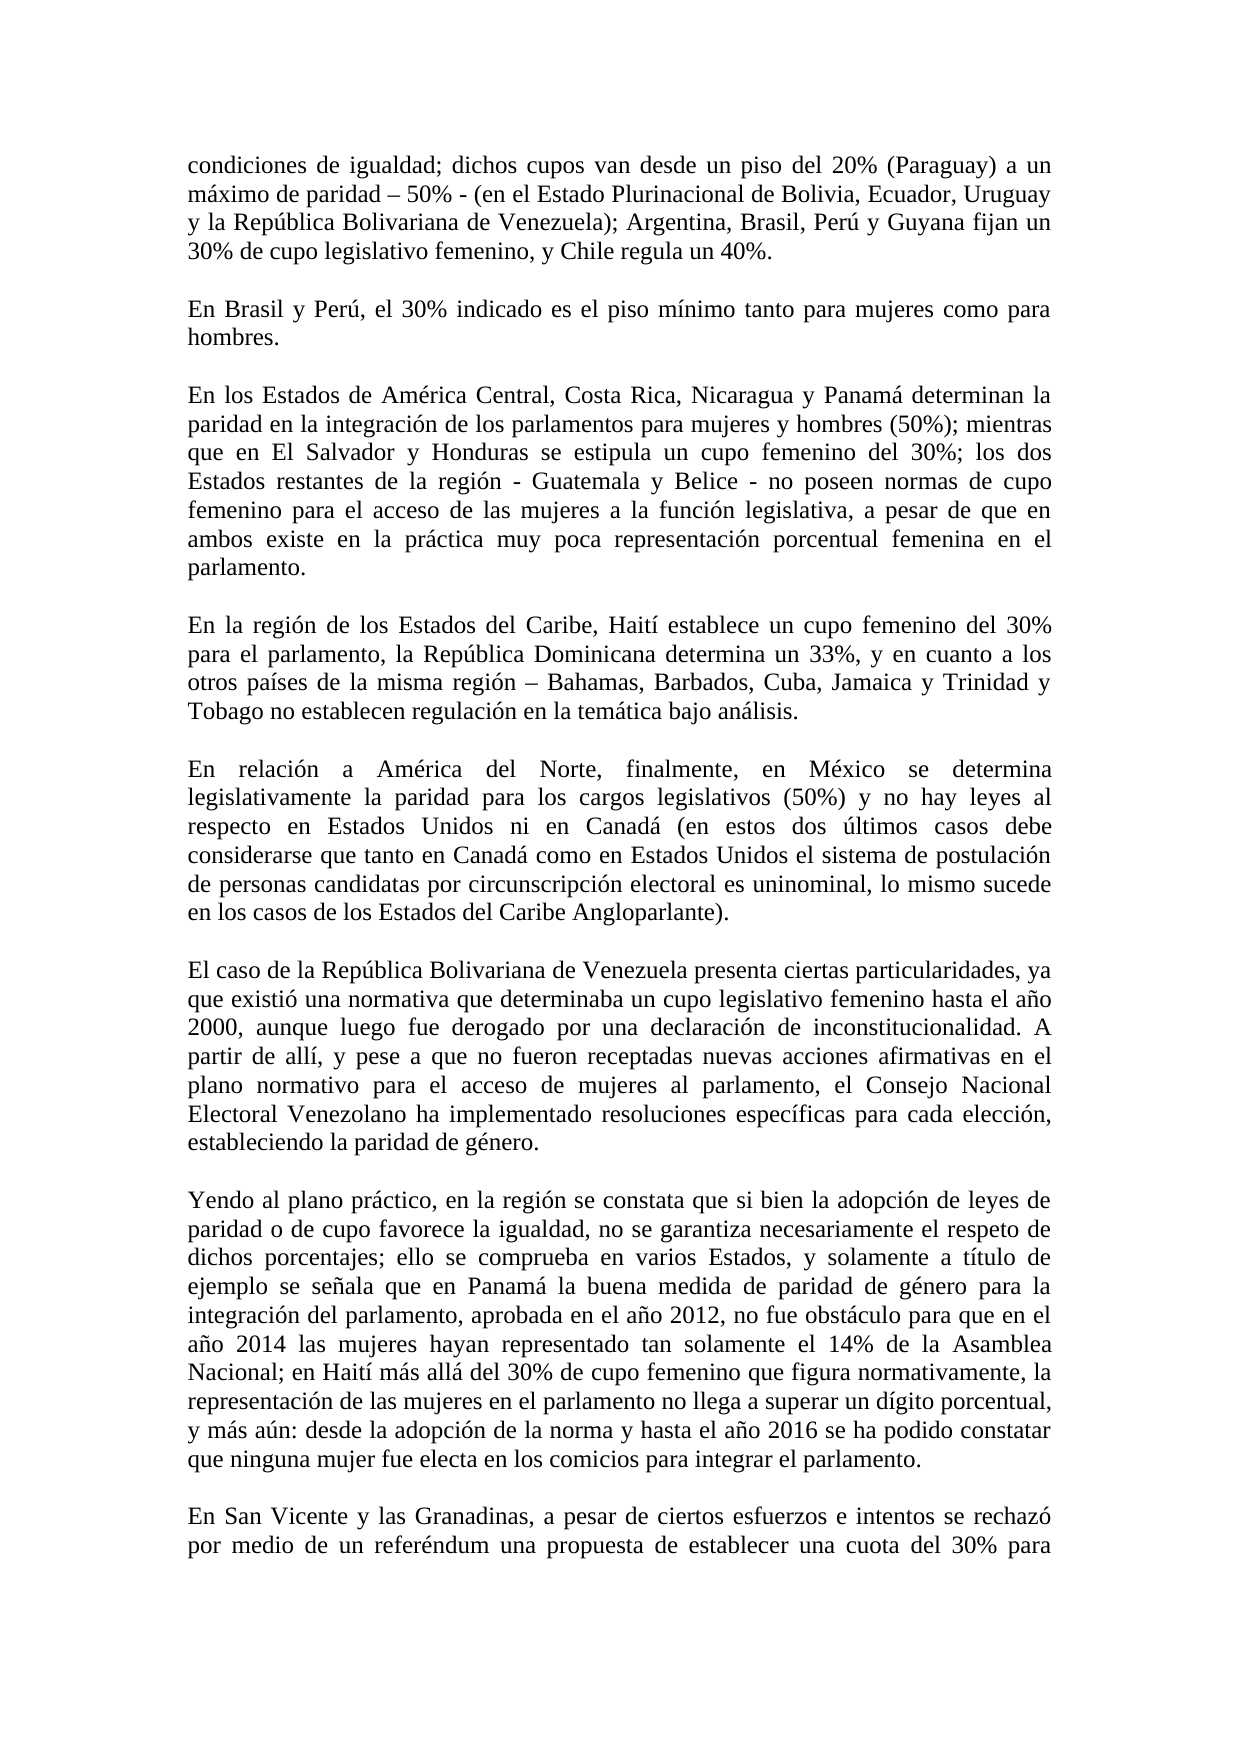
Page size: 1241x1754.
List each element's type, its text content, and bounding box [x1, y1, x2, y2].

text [187, 1501, 1053, 1559]
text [187, 150, 1053, 265]
text En relación a América del Norte, finalmente, en México se determina legislativamente la paridad para los cargos legislativos (50%) y no hay leyes al respecto en Estados Unidos ni en Canadá (en estos dos últimos casos debe considerarse que tanto en Canadá como en Estados Unidos el sistema de postulación de personas candidatas por circunscripción electoral es uninominal, lo mismo sucede en los casos de los Estados del Caribe Angloparlante). [187, 754, 1053, 926]
text El caso de la República Bolivariana de Venezuela presenta ciertas particularidades, ya que existió una normativa que determinaba un cupo legislativo femenino hasta el año 2000, aunque luego fue derogado por una declaración de inconstitucionalidad. A partir de allí, y pese a que no fueron receptadas nuevas acciones afirmativas en el plano normativo para el acceso de mujeres al parlamento, el Consejo Nacional Electoral Venezolano ha implementado resoluciones específicas para cada elección, estableciendo la paridad de género. [187, 955, 1053, 1156]
text En los Estados de América Central, Costa Rica, Nicaragua y Panamá determinan la paridad en la integración de los parlamentos para mujeres y hombres (50%); mientras que en El Salvador y Honduras se estipula un cupo femenino del 30%; los dos Estados restantes de la región - Guatemala y Belice - no poseen normas de cupo femenino para el acceso de las mujeres a la función legislativa, a pesar de que en ambos existe en la práctica muy poca representación porcentual femenina en el parlamento. [187, 380, 1053, 581]
text En la región de los Estados del Caribe, Haití establece un cupo femenino del 30% para el parlamento, la República Dominicana determina un 33%, y en cuanto a los otros países de la misma región – Bahamas, Barbados, Cuba, Jamaica y Trinidad y Tobago no establecen regulación en la temática bajo análisis. [187, 610, 1053, 725]
text Yendo al plano práctico, en la región se constata que si bien la adopción de leyes de paridad o de cupo favorece la igualdad, no se garantiza necesariamente el respeto de dichos porcentajes; ello se comprueba en varios Estados, y solamente a título de ejemplo se señala que en Panamá la buena medida de paridad de género para la integración del parlamento, aprobada en el año 2012, no fue obstáculo para que en el año 2014 las mujeres hayan representado tan solamente el 14% de la Asamblea Nacional; en Haití más allá del 30% de cupo femenino que figura normativamente, la representación de las mujeres en el parlamento no llega a superar un dígito porcentual, y más aún: desde la adopción de la norma y hasta el año 2016 se ha podido constatar que ninguna mujer fue electa en los comicios para integrar el parlamento. [187, 1185, 1053, 1472]
text En Brasil y Perú, el 30% indicado es el piso mínimo tanto para mujeres como para hombres. [187, 294, 1053, 351]
